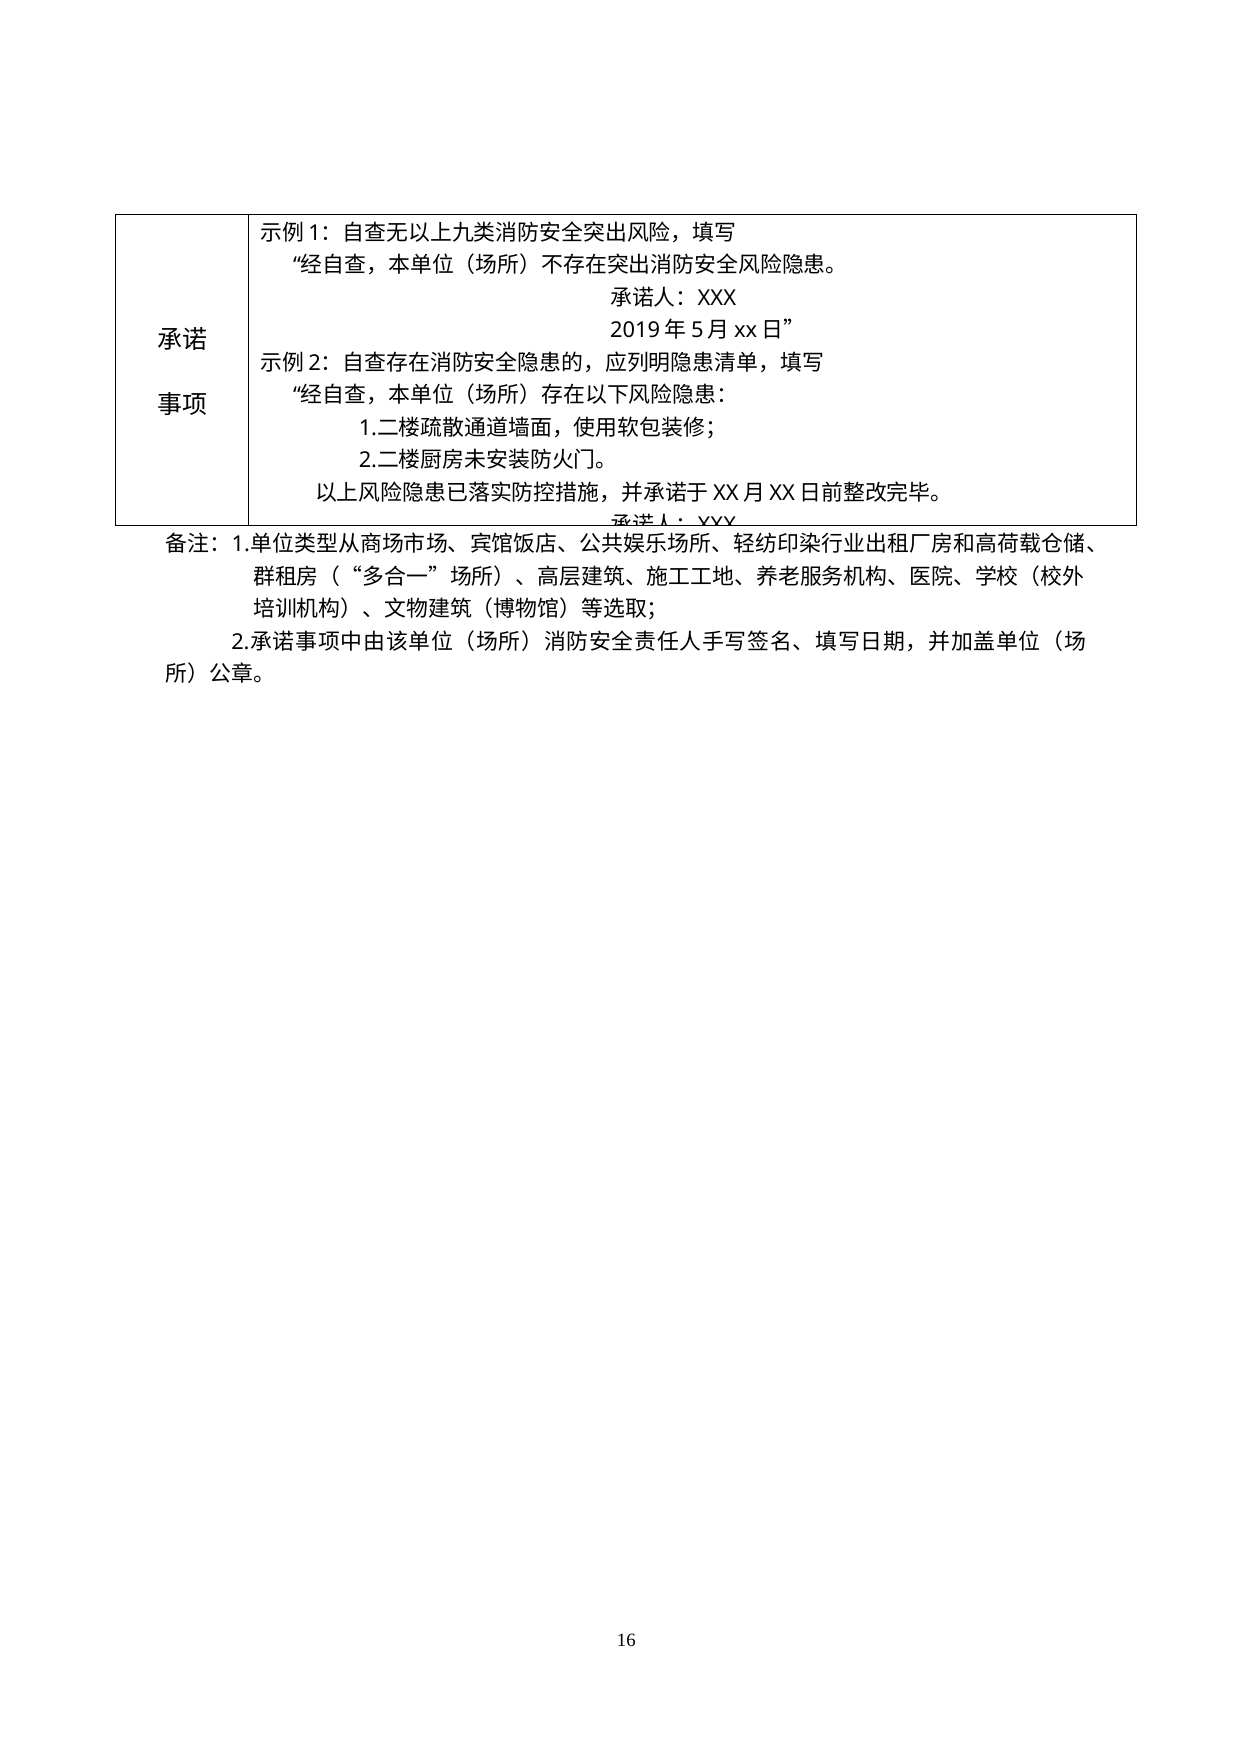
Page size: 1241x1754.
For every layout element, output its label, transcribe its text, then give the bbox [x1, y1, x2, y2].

table_cell 承诺 事项 [116, 215, 248, 525]
text 备注：1.单位类型从商场市场、宾馆饭店、公共娱乐场所、轻纺印染行业出租厂房和高荷载仓储、群租房（“多合一”场所）、高层建筑、施工工地、养老服务机构、医院、学校（校外培训机构）、文物建筑（博物馆）等选取； [165, 526, 1087, 623]
table_cell 示例1：自查无以上九类消防安全突出风险，填写 “经自查，本单位（场所）不存在突出消防安全风险隐患。 承诺人：XXX 2019年5月xx日” 示例2：自查存在消防安全隐患的，应列明隐患清单，填写 “经自查，本单位（场所）存在以下风险隐患： 1.二楼疏散通道墙面，使用软包装修； 2.二楼厨房未安装防火门。 以上风险隐患已落实防控措施，并承诺于XX月XX日前整改完毕。 承诺人：XXX 2019年5月xx日” [249, 215, 1136, 525]
text 2.承诺事项中由该单位（场所）消防安全责任人手写签名、填写日期，并加盖单位（场所）公章。 [165, 623, 1087, 688]
